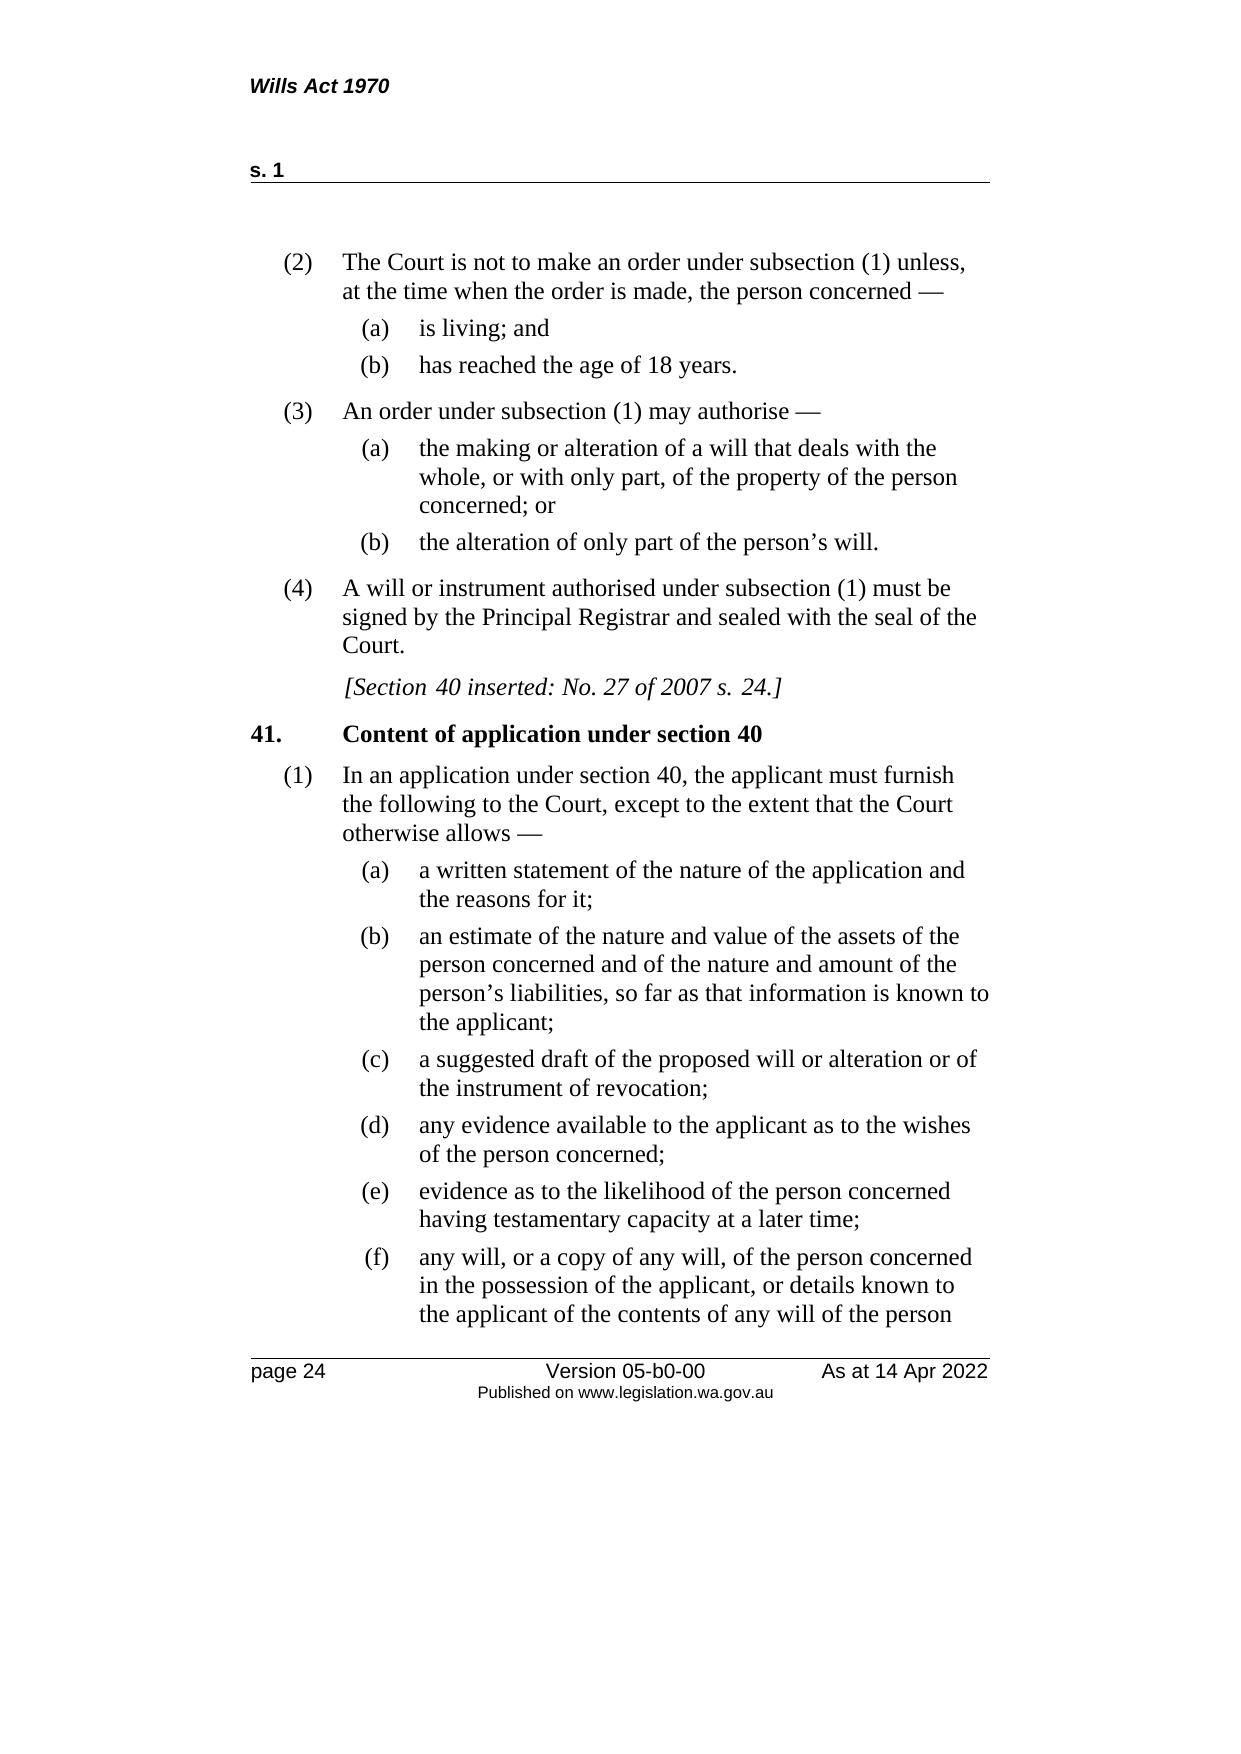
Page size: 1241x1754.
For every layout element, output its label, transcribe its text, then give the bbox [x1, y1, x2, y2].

text (2) The Court is not to make an order under subsection (1) unless, at the time when the order is made, the person concerned — [251, 247, 990, 305]
text (c) a suggested draft of the proposed will or alteration or of the instrument of revocation; [251, 1044, 990, 1102]
text (b) has reached the age of 18 years. [251, 350, 990, 379]
text (d) any evidence available to the applicant as to the wishes of the person concerned; [251, 1110, 990, 1167]
subtitle 41. Content of application under section 40 [251, 719, 990, 748]
text (b) an estimate of the nature and value of the assets of the person concerned and of the nature and amount of the person’s liabilities, so far as that information is known to the applicant; [251, 921, 990, 1036]
text (1) In an application under section 40, the applicant must furnish the following to the Court, except to the extent that the Court otherwise allows — [251, 760, 990, 847]
text [Section 40 inserted: No. 27 of 2007 s. 24.] [251, 672, 990, 700]
text (4) A will or instrument authorised under subsection (1) must be signed by the Principal Registrar and sealed with the seal of the Court. [251, 573, 990, 659]
text (b) the alteration of only part of the person’s will. [251, 527, 990, 556]
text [251, 1242, 990, 1328]
text (a) is living; and [251, 313, 990, 342]
text (e) evidence as to the likelihood of the person concerned having testamentary capacity at a later time; [251, 1176, 990, 1233]
text (a) the making or alteration of a will that deals with the whole, or with only part, of the property of the person concerned; or [251, 433, 990, 519]
text (a) a written statement of the nature of the application and the reasons for it; [251, 855, 990, 912]
text (3) An order under subsection (1) may authorise — [251, 396, 990, 424]
